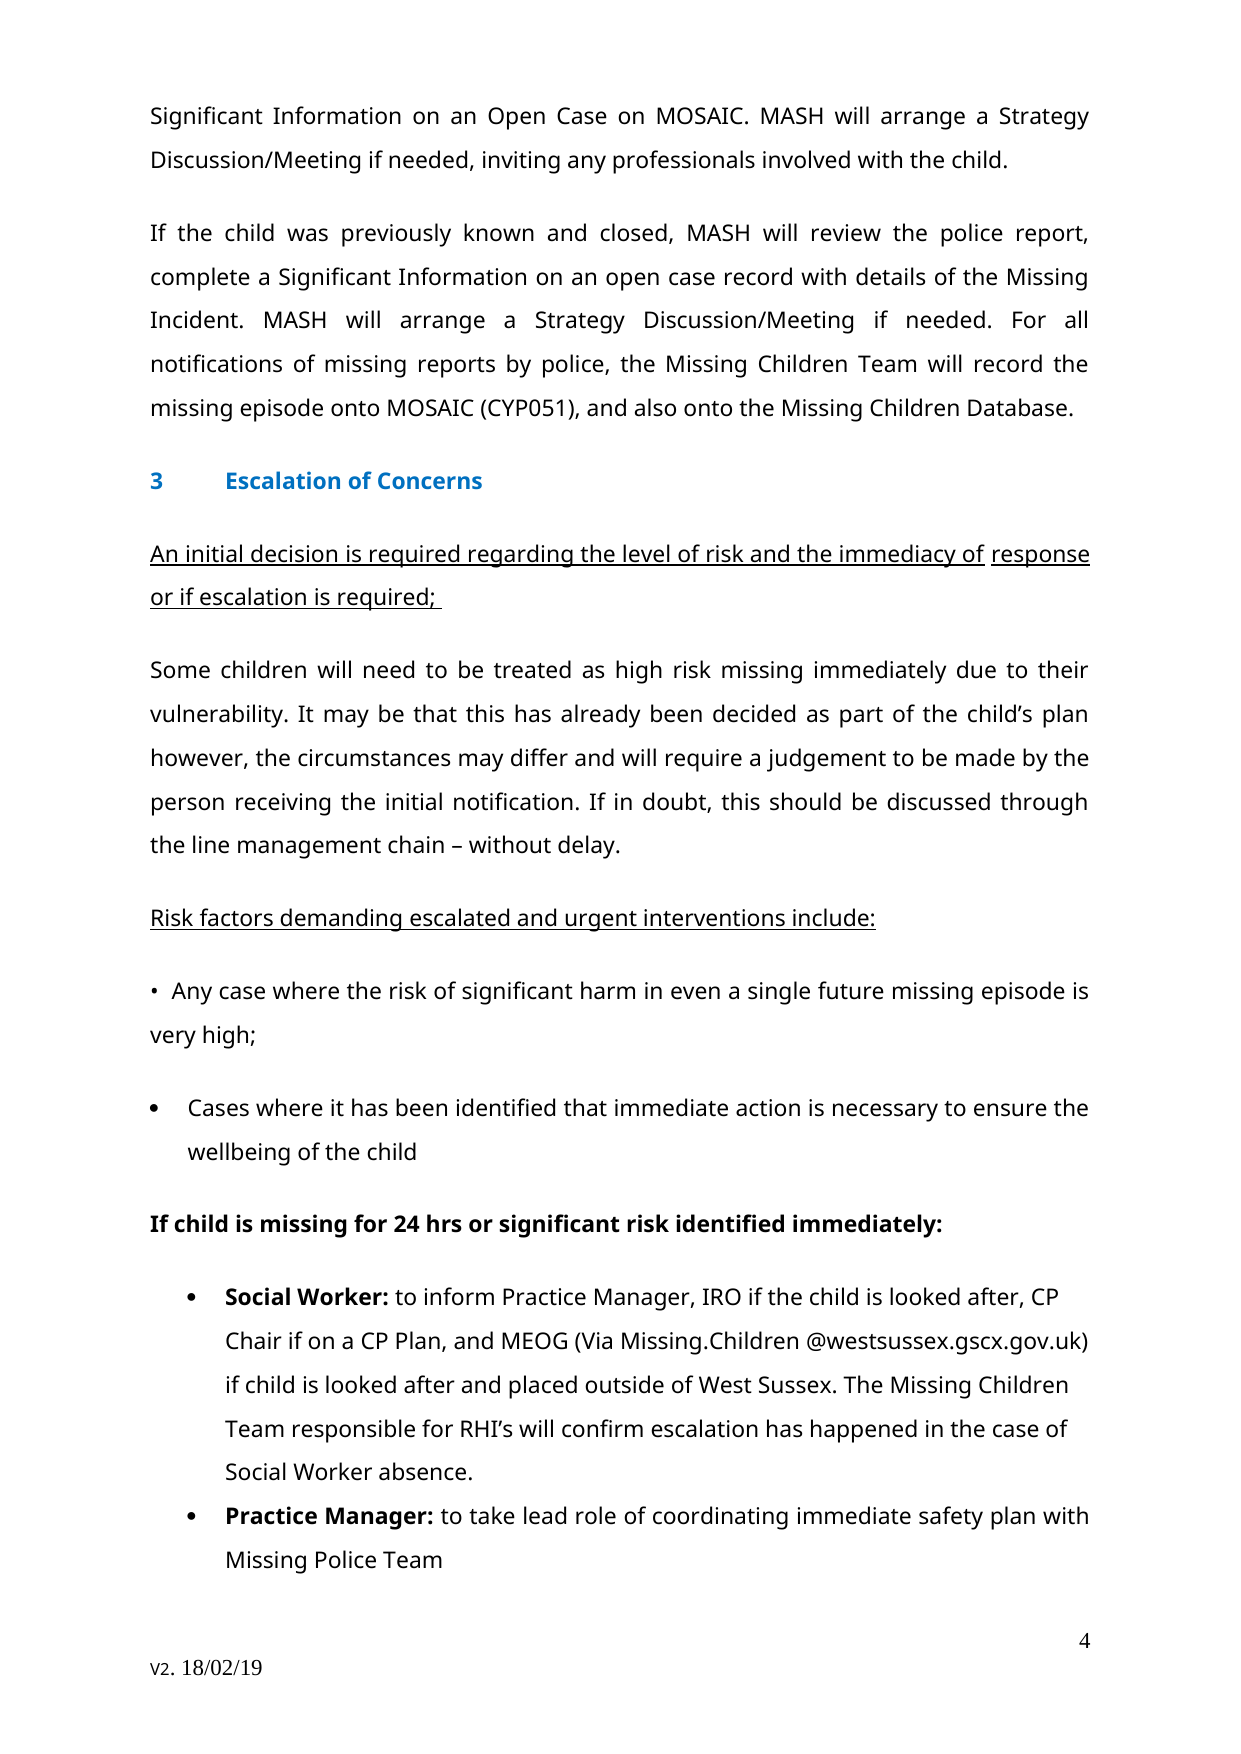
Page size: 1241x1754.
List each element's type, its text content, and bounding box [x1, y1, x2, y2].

text • Any case where the risk of significant harm in even a single future missing episode is very high; [150, 975, 1090, 1050]
text Risk factors demanding escalated and urgent interventions include: [150, 902, 1090, 933]
list Cases where it has been identified that immediate action is necessary to ensure the wellbeing of the child [150, 1092, 1090, 1167]
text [150, 100, 1090, 175]
text An initial decision is required regarding the level of risk and the immediacy of response or if escalation is required; [150, 538, 1090, 613]
text 3 Escalation of Concerns [150, 465, 1090, 496]
text If the child was previously known and closed, MASH will review the police report, complete a Significant Information on an open case record with details of the Missing Incident. MASH will arrange a Strategy Discussion/Meeting if needed. For all notifications of missing reports by police, the Missing Children Team will record the missing episode onto MOSAIC (CYP051), and also onto the Missing Children Database. [150, 217, 1090, 423]
text Some children will need to be treated as high risk missing immediately due to their vulnerability. It may be that this has already been decided as part of the child’s plan however, the circumstances may differ and will require a judgement to be made by the person receiving the initial notification. If in doubt, this should be discussed through the line management chain – without delay. [150, 654, 1090, 861]
list Social Worker: to inform Practice Manager, IRO if the child is looked after, CP Chair if on a CP Plan, and MEOG (Via Missing.Children @westsussex.gscx.gov.uk) if child is looked after and placed outside of West Sussex. The Missing Children Team responsible for RHI’s will confirm escalation has happened in the case of Social Worker absence. [187, 1281, 1090, 1488]
list Practice Manager: to take lead role of coordinating immediate safety plan with Missing Police Team [187, 1500, 1090, 1575]
text If child is missing for 24 hrs or significant risk identified immediately: [150, 1208, 1090, 1240]
